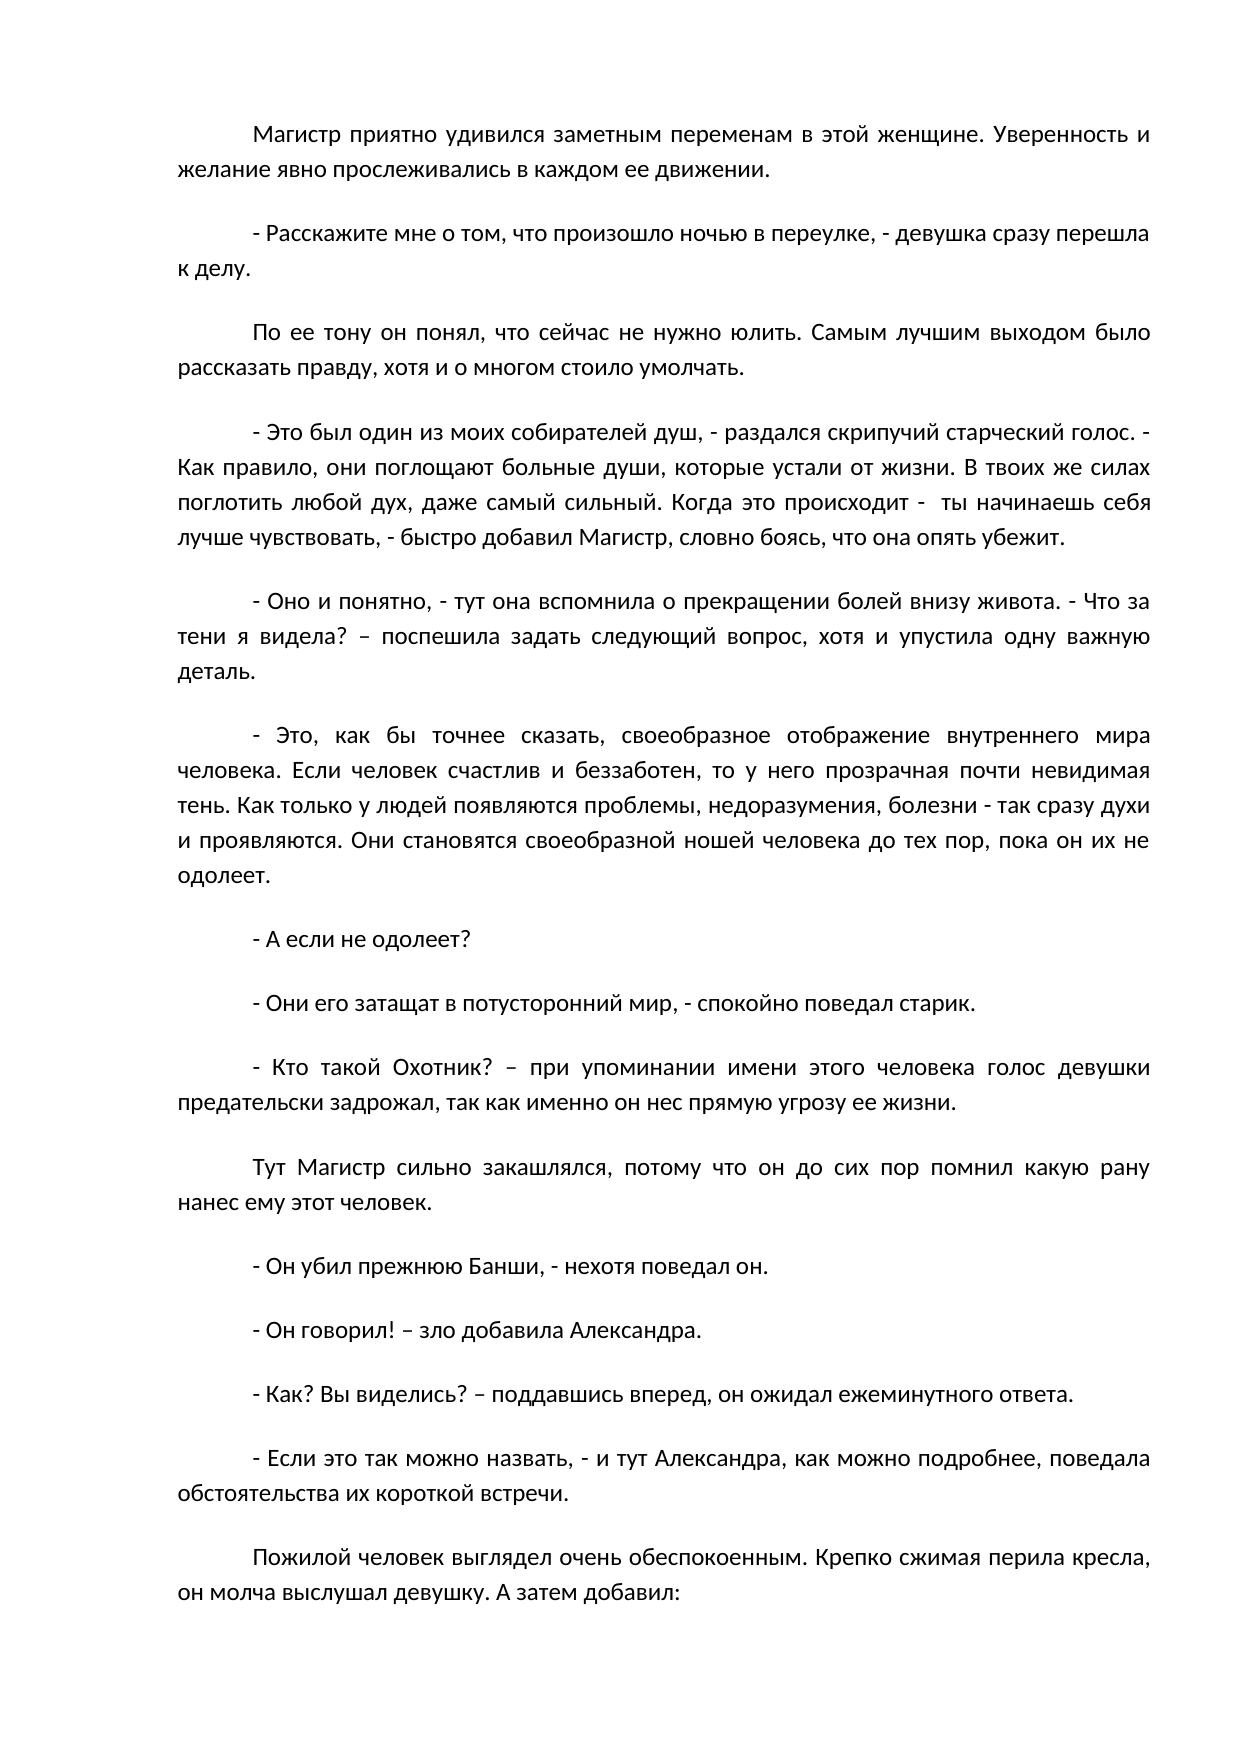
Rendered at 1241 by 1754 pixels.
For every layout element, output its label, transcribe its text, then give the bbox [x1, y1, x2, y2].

text - Если это так можно назвать, - и тут Александра, как можно подробнее, поведала обстоятельства их короткой встречи. [177, 1442, 1152, 1508]
text - Это был один из моих собирателей душ, - раздался скрипучий старческий голос. - Как правило, они поглощают больные души, которые устали от жизни. В твоих же силах поглотить любой дух, даже самый сильный. Когда это происходит - ты начинаешь себя лучше чувствовать, - быстро добавил Магистр, словно боясь, что она опять убежит. [177, 416, 1152, 551]
text Пожилой человек выглядел очень обеспокоенным. Крепко сжимая перила кресла, он молча выслушал девушку. А затем добавил: [177, 1541, 1152, 1607]
text Магистр приятно удивился заметным переменам в этой женщине. Уверенность и желание явно прослеживались в каждом ее движении. [177, 118, 1152, 184]
text - Кто такой Охотник? – при упоминании имени этого человека голос девушки предательски задрожал, так как именно он нес прямую угрозу ее жизни. [177, 1051, 1152, 1117]
text - Расскажите мне о том, что произошло ночью в переулке, - девушка сразу перешла к делу. [177, 217, 1152, 283]
text - Как? Вы виделись? – поддавшись вперед, он ожидал ежеминутного ответа. [177, 1378, 1152, 1409]
text - А если не одолеет? [177, 923, 1152, 954]
text По ее тону он понял, что сейчас не нужно юлить. Самым лучшим выходом было рассказать правду, хотя и о многом стоило умолчать. [177, 316, 1152, 382]
text Тут Магистр сильно закашлялся, потому что он до сих пор помнил какую рану нанес ему этот человек. [177, 1151, 1152, 1216]
text - Это, как бы точнее сказать, своеобразное отображение внутреннего мира человека. Если человек счастлив и беззаботен, то у него прозрачная почти невидимая тень. Как только у людей появляются проблемы, недоразумения, болезни - так сразу духи и проявляются. Они становятся своеобразной ношей человека до тех пор, пока он их не одолеет. [177, 719, 1152, 889]
text - Он убил прежнюю Банши, - нехотя поведал он. [177, 1250, 1152, 1280]
text - Он говорил! – зло добавила Александра. [177, 1314, 1152, 1344]
text - Оно и понятно, - тут она вспомнила о прекращении болей внизу живота. - Что за тени я видела? – поспешила задать следующий вопрос, хотя и упустила одну важную деталь. [177, 585, 1152, 685]
text - Они его затащат в потусторонний мир, - спокойно поведал старик. [177, 987, 1152, 1018]
